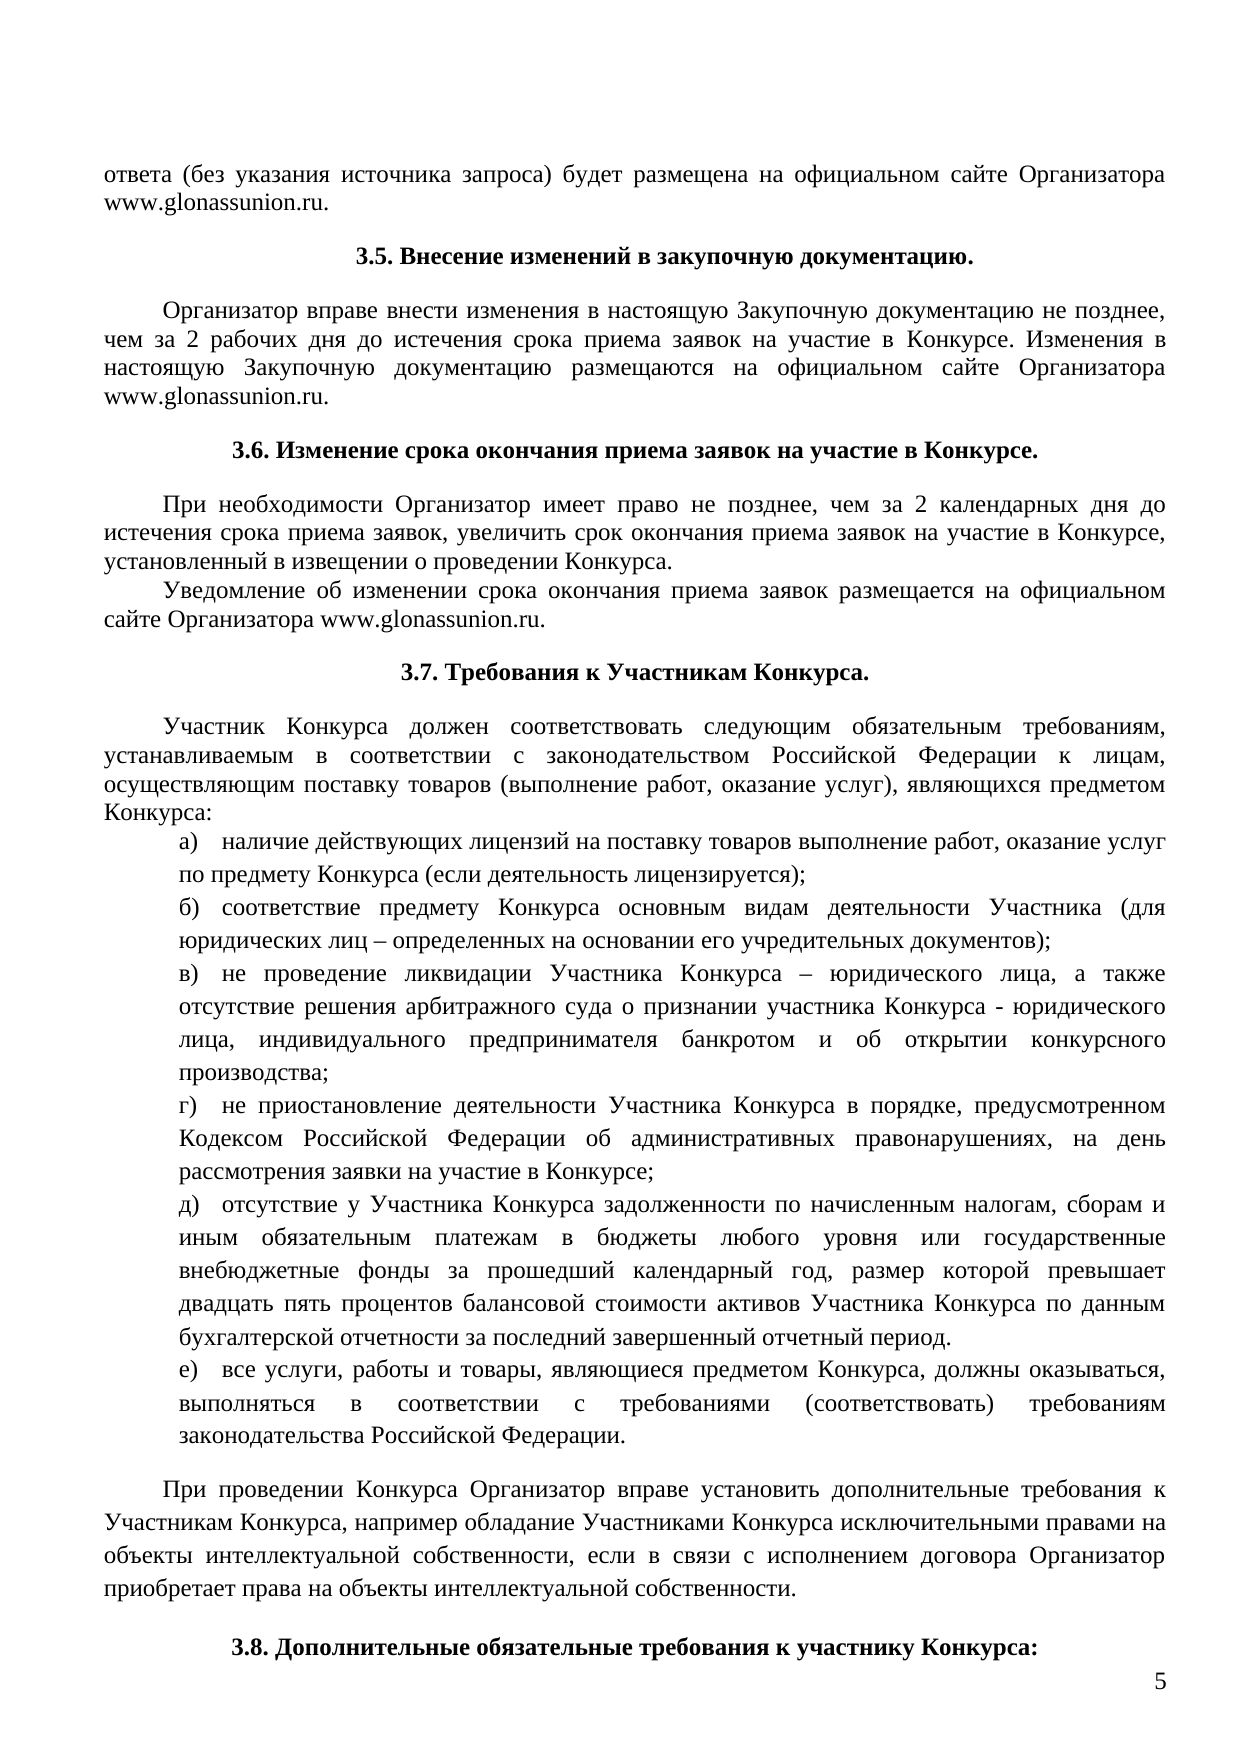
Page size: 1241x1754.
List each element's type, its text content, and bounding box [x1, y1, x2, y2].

text Организатор вправе внести изменения в настоящую Закупочную документацию не позднее, чем за 2 рабочих дня до истечения срока приема заявок на участие в Конкурсе. Изменения в настоящую Закупочную документацию размещаются на официальном сайте Организатора www.glonassunion.ru. [103, 295, 1167, 410]
list не проведение ликвидации Участника Конкурса – юридического лица, а также отсутствие решения арбитражного суда о признании участника Конкурса - юридического лица, индивидуального предпринимателя банкротом и об открытии конкурсного производства; [178, 958, 1167, 1086]
list не приостановление деятельности Участника Конкурса в порядке, предусмотренном Кодексом Российской Федерации об административных правонарушениях, на день рассмотрения заявки на участие в Конкурсе; [178, 1090, 1167, 1185]
text При необходимости Организатор имеет право не позднее, чем за 2 календарных дня до истечения срока приема заявок, увеличить срок окончания приема заявок на участие в Конкурсе, установленный в извещении о проведении Конкурса. [103, 489, 1167, 575]
text 3.7. Требования к Участникам Конкурса. [103, 657, 1167, 686]
text 3.5. Внесение изменений в закупочную документацию. [103, 241, 1167, 270]
text При проведении Конкурса Организатор вправе установить дополнительные требования к Участникам Конкурса, например обладание Участниками Конкурса исключительными правами на объекты интеллектуальной собственности, если в связи с исполнением договора Организатор приобретает права на объекты интеллектуальной собственности. [103, 1474, 1167, 1602]
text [103, 159, 1167, 216]
text Участник Конкурса должен соответствовать следующим обязательным требованиям, устанавливаемым в соответствии с законодательством Российской Федерации к лицам, осуществляющим поставку товаров (выполнение работ, оказание услуг), являющихся предметом Конкурса: [103, 711, 1167, 826]
text Уведомление об изменении срока окончания приема заявок размещается на официальном сайте Организатора www.glonassunion.ru. [103, 575, 1167, 632]
text 3.8. Дополнительные обязательные требования к участнику Конкурса: [103, 1632, 1167, 1660]
list все услуги, работы и товары, являющиеся предметом Конкурса, должны оказываться, выполняться в соответствии с требованиями (соответствовать) требованиям законодательства Российской Федерации. [178, 1354, 1167, 1449]
text 3.6. Изменение срока окончания приема заявок на участие в Конкурсе. [103, 435, 1167, 464]
list соответствие предмету Конкурса основным видам деятельности Участника (для юридических лиц – определенных на основании его учредительных документов); [178, 892, 1167, 954]
list наличие действующих лицензий на поставку товаров выполнение работ, оказание услуг по предмету Конкурса (если деятельность лицензируется); [178, 826, 1167, 888]
list отсутствие у Участника Конкурса задолженности по начисленным налогам, сборам и иным обязательным платежам в бюджеты любого уровня или государственные внебюджетные фонды за прошедший календарный год, размер которой превышает двадцать пять процентов балансовой стоимости активов Участника Конкурса по данным бухгалтерской отчетности за последний завершенный отчетный период. [178, 1189, 1167, 1350]
